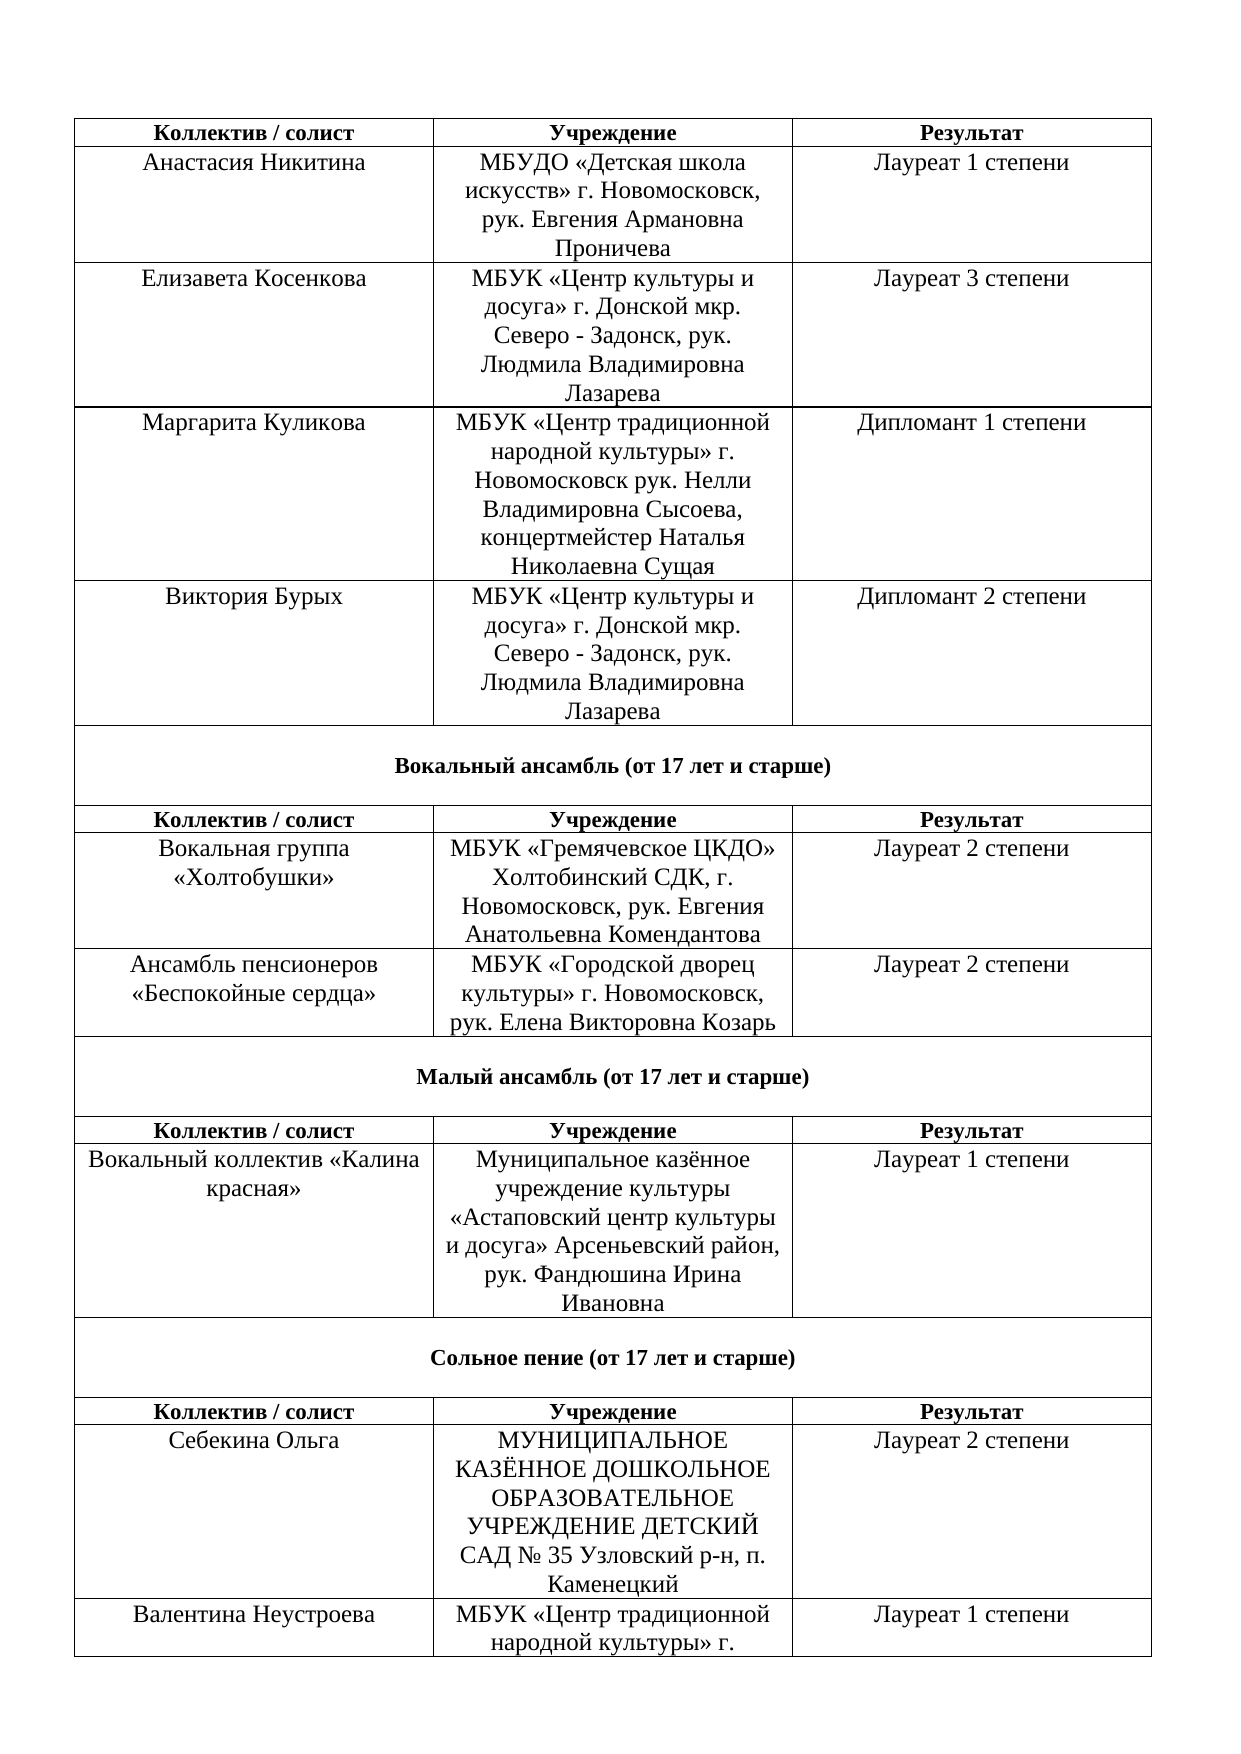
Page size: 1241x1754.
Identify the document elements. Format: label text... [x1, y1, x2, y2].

table_cell Виктория Бурых [75, 581, 433, 725]
table_cell Результат [793, 806, 1151, 832]
table_cell Лауреат 2 степени [793, 949, 1151, 1036]
table_cell Дипломант 1 степени [793, 408, 1151, 580]
table_cell МБУК «Городской дворец культуры» г. Новомосковск, рук. Елена Викторовна Козарь [434, 949, 792, 1036]
table_cell Учреждение [434, 806, 792, 832]
table_cell Лауреат 1 степени [793, 147, 1151, 262]
table_cell МБУК «Центр культуры и досуга» г. Донской мкр. Северо - Задонск, рук. Людмила Владимировна Лазарева [434, 581, 792, 725]
table_cell Елизавета Косенкова [75, 263, 433, 406]
table_cell МУНИЦИПАЛЬНОЕ КАЗЁННОЕ ДОШКОЛЬНОЕ ОБРАЗОВАТЕЛЬНОЕ УЧРЕЖДЕНИЕ ДЕТСКИЙ САД № 35 Узловский р-н, п. Каменецкий [434, 1425, 547, 1598]
table_cell Результат [793, 119, 1151, 146]
table_cell Анастасия Никитина [75, 147, 433, 262]
table_cell Маргарита Куликова [75, 408, 433, 580]
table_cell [434, 1599, 792, 1656]
table_cell Вокальный коллектив «Калина красная» [75, 1144, 433, 1317]
table_cell Ансамбль пенсионеров «Беспокойные сердца» [75, 949, 433, 1036]
table_cell Вокальная группа «Холтобушки» [75, 833, 433, 948]
table_cell Коллектив / солист [75, 1398, 433, 1424]
table_cell МБУК «Центр традиционной народной культуры» г. Новомосковск рук. Нелли Владимировна Сысоева, концертмейстер Наталья Николаевна Сущая [434, 408, 792, 580]
table_cell Сольное пение (от 17 лет и старше) [75, 1318, 1151, 1397]
table_cell Муниципальное казённое учреждение культуры «Астаповский центр культуры и досуга» Арсеньевский район, рук. Фандюшина Ирина Ивановна [434, 1144, 792, 1317]
table_cell Коллектив / солист [75, 119, 433, 146]
table_cell Учреждение [434, 1398, 792, 1424]
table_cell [75, 1599, 433, 1656]
table_cell Учреждение [434, 1117, 792, 1143]
table_cell Лауреат 1 степени [793, 1144, 1151, 1317]
table_cell Результат [793, 1117, 1151, 1143]
table_cell Лауреат 1 степени [793, 1599, 1151, 1656]
table_cell Лауреат 2 степени [793, 833, 1151, 948]
table_cell Коллектив / солист [75, 806, 433, 832]
table_cell Коллектив / солист [75, 1117, 433, 1143]
table_cell МУНИЦИПАЛЬНОЕ КАЗЁННОЕ ДОШКОЛЬНОЕ ОБРАЗОВАТЕЛЬНОЕ УЧРЕЖДЕНИЕ ДЕТСКИЙ САД № 35 Узловский р-н, п. Каменецкий [678, 1425, 792, 1598]
table_cell Вокальный ансамбль (от 17 лет и старше) [75, 726, 1151, 805]
table_cell Лауреат 2 степени [793, 1425, 1151, 1598]
table_cell Малый ансамбль (от 17 лет и старше) [75, 1037, 1151, 1116]
table_cell Результат [793, 1398, 1151, 1424]
table_cell Лауреат 3 степени [793, 263, 1151, 406]
table_cell МБУК «Центр культуры и досуга» г. Донской мкр. Северо - Задонск, рук. Людмила Владимировна Лазарева [434, 263, 792, 406]
table_cell Себекина Ольга [75, 1425, 433, 1598]
table_cell Учреждение [434, 119, 792, 146]
table_cell МБУДО «Детская школа искусств» г. Новомосковск, рук. Евгения Армановна Проничева [434, 147, 792, 262]
table_cell МБУК «Гремячевское ЦКДО» Холтобинский СДК, г. Новомосковск, рук. Евгения Анатольевна Комендантова [434, 833, 792, 948]
table_cell Дипломант 2 степени [793, 581, 1151, 725]
